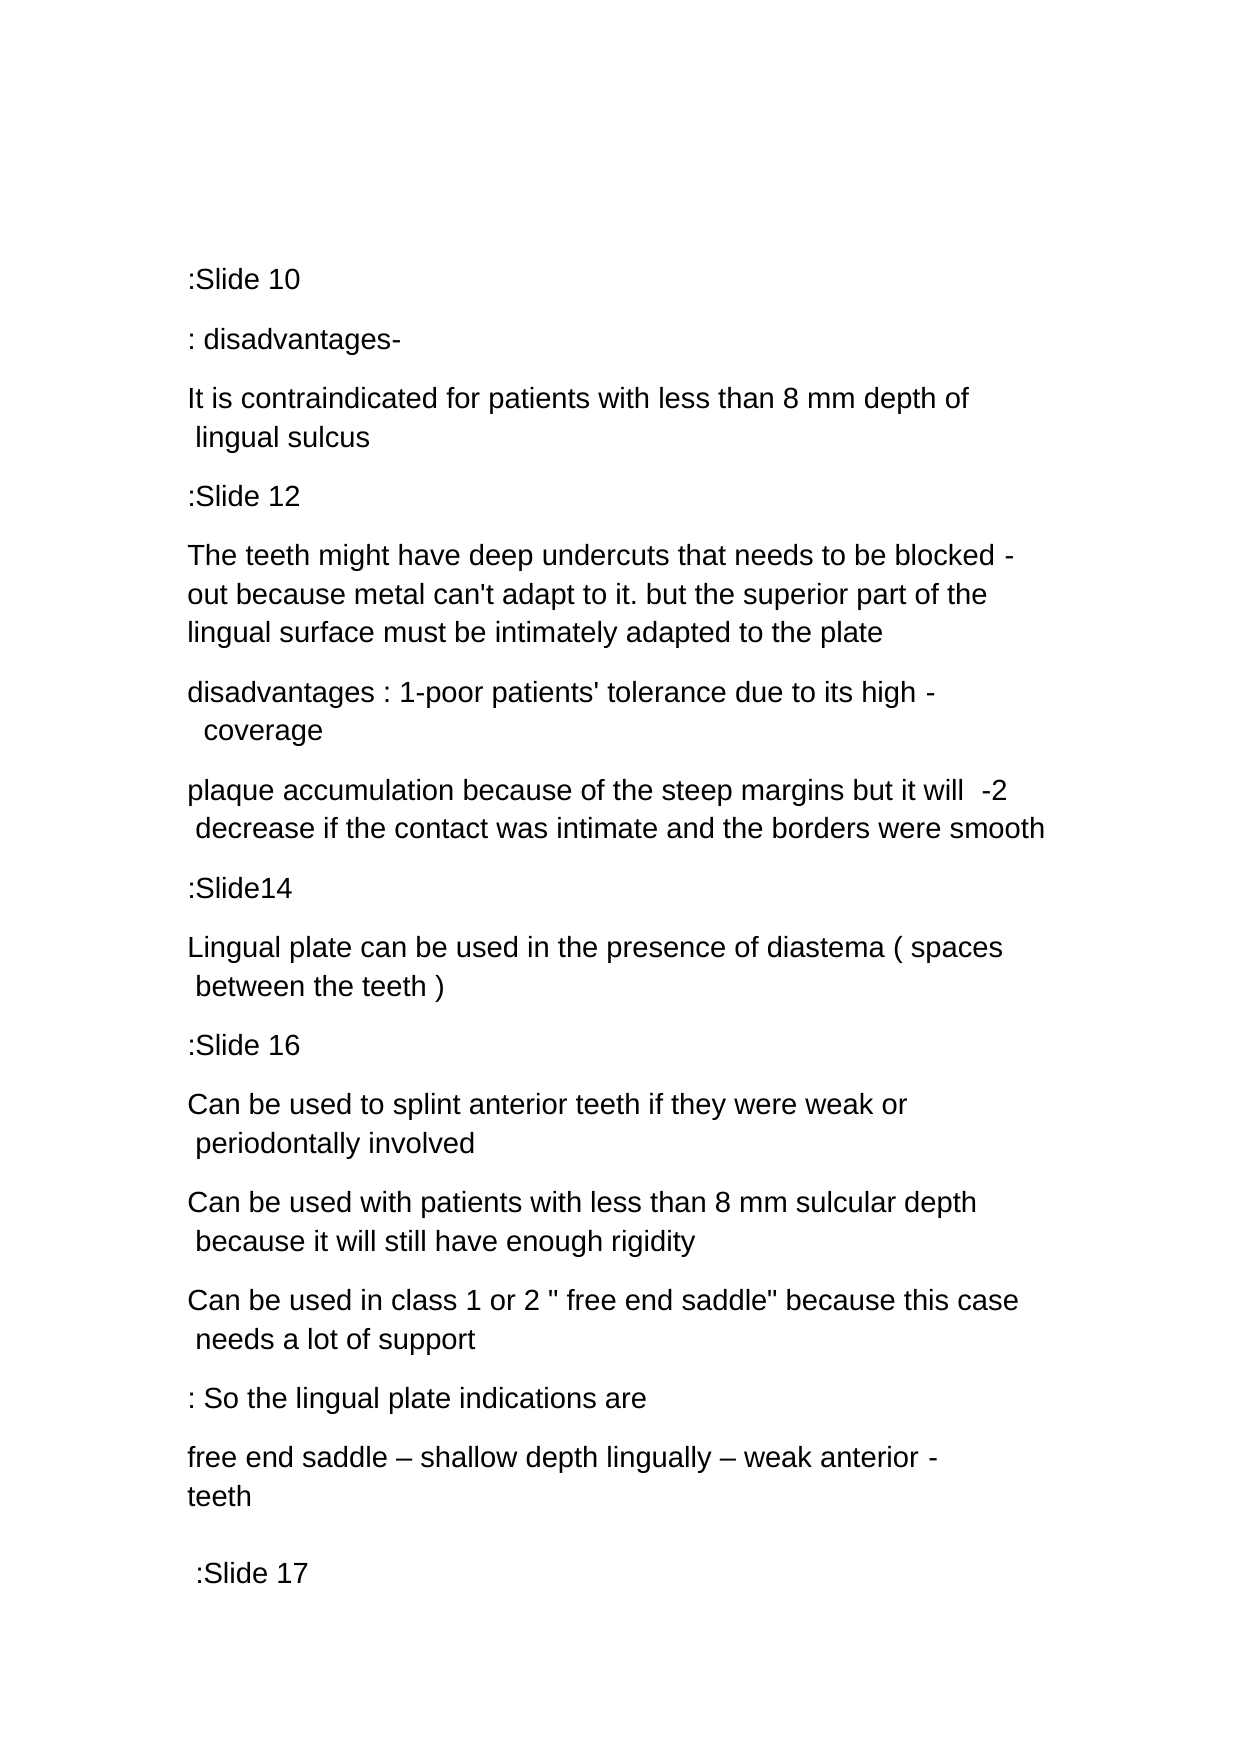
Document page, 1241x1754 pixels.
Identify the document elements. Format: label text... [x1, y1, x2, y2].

text It is contraindicated for patients with less than 8 mm depth of lingual sulcus [187, 381, 1053, 453]
text Slide 12: [187, 479, 1053, 513]
text Can be used in class 1 or 2 " free end saddle" because this case needs a lot of support [187, 1283, 1053, 1355]
text Can be used with patients with less than 8 mm sulcular depth because it will still have enough rigidity [187, 1185, 1053, 1257]
text So the lingual plate indications are : [187, 1381, 1053, 1415]
text Lingual plate can be used in the presence of diastema ( spaces between the teeth ) [187, 930, 1053, 1002]
text -disadvantages : [187, 322, 1053, 355]
text Can be used to splint anterior teeth if they were weak or periodontally involved [187, 1087, 1053, 1159]
list Slide 17: [187, 1556, 940, 1590]
text -disadvantages : 1-poor patients' tolerance due to its high coverage [187, 675, 1053, 747]
text -The teeth might have deep undercuts that needs to be blocked out because metal can't adapt to it. but the superior part of the lingual surface must be intimately adapted to the plate [187, 538, 1053, 649]
text Slide 16: [187, 1028, 1053, 1062]
text 2- plaque accumulation because of the steep margins but it will decrease if the contact was intimate and the borders were smooth [187, 773, 1053, 845]
text Slide14: [187, 871, 1053, 904]
text Slide 10: [187, 262, 1053, 296]
list -free end saddle – shallow depth lingually – weak anterior teeth [187, 1441, 940, 1513]
